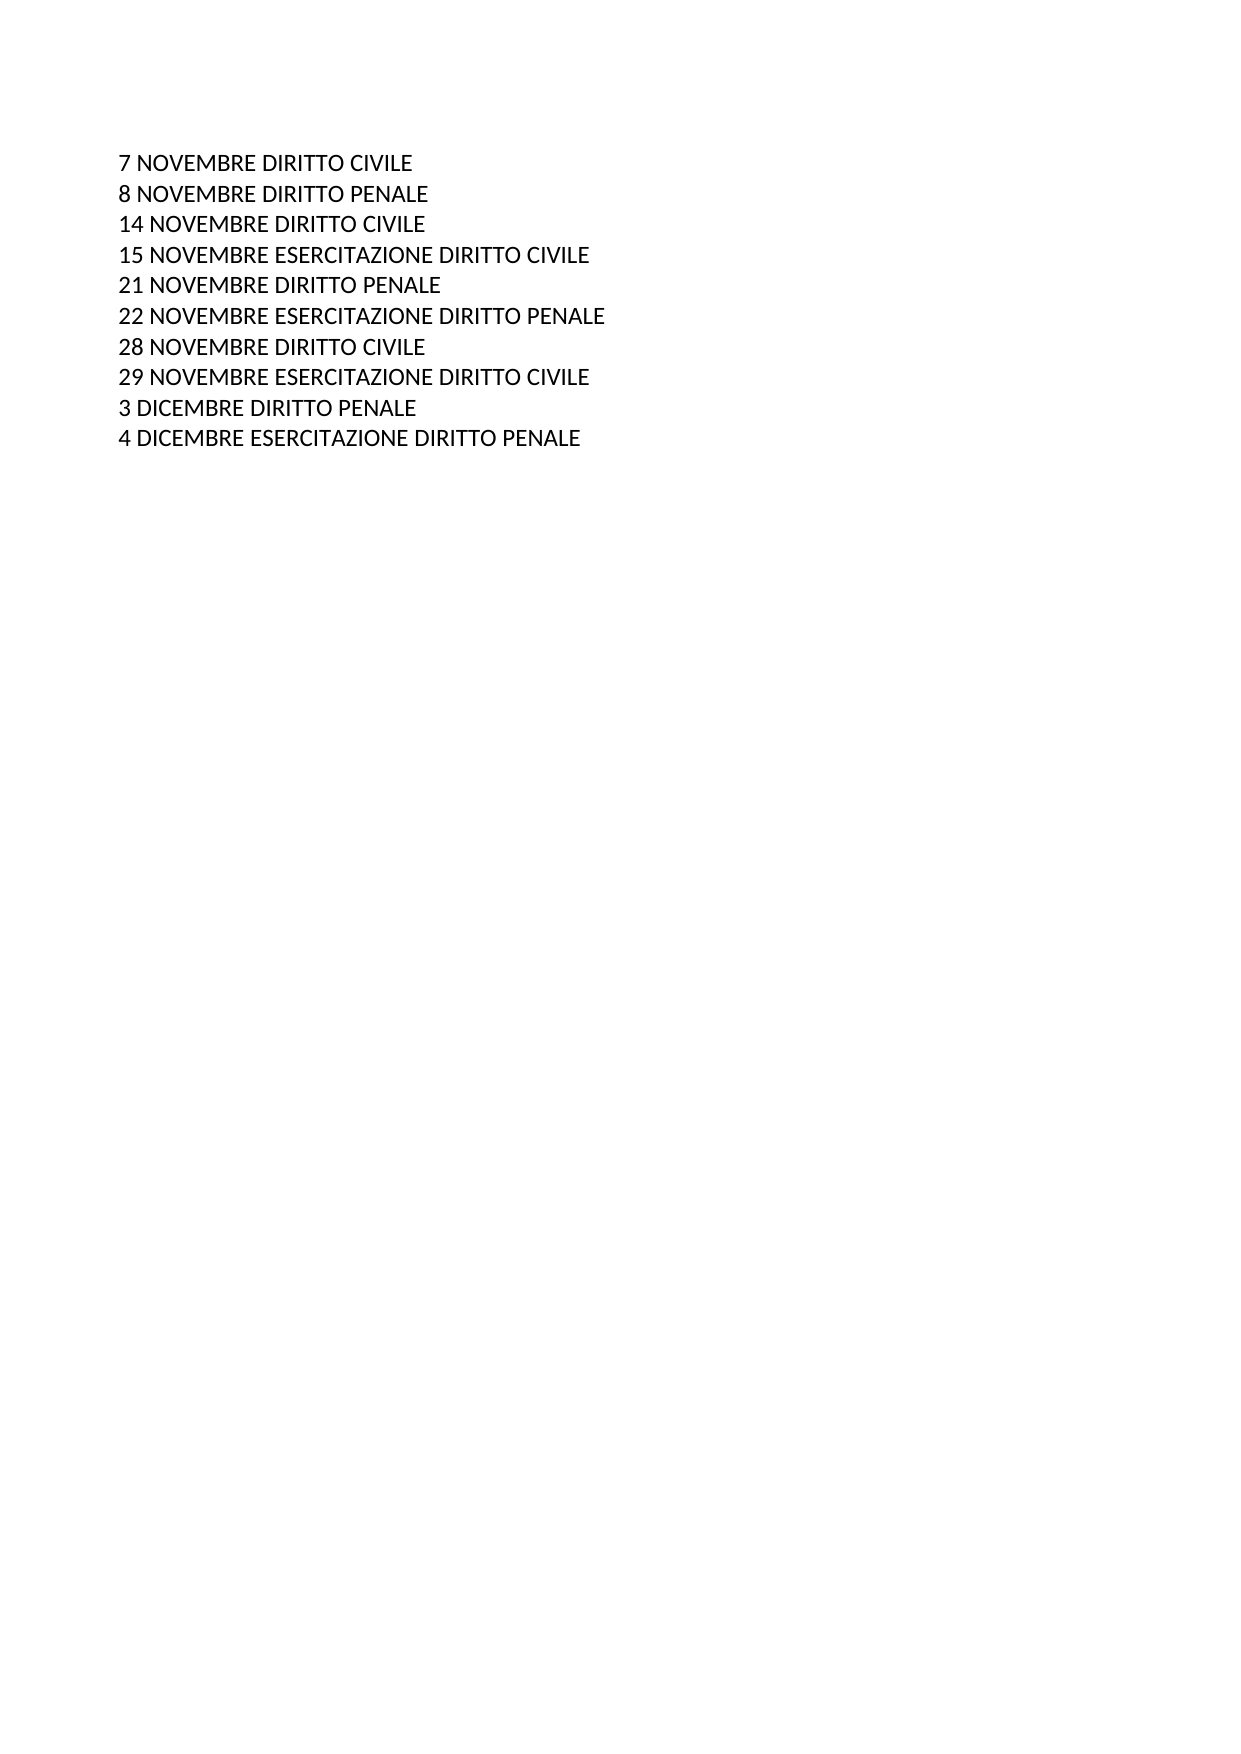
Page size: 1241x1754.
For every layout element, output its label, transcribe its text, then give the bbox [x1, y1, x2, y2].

text 8 NOVEMBRE DIRITTO PENALE [118, 178, 1122, 209]
text 29 NOVEMBRE ESERCITAZIONE DIRITTO CIVILE [118, 361, 1122, 392]
text 28 NOVEMBRE DIRITTO CIVILE [118, 331, 1122, 361]
text 3 DICEMBRE DIRITTO PENALE [118, 392, 1122, 422]
text 15 NOVEMBRE ESERCITAZIONE DIRITTO CIVILE [118, 239, 1122, 270]
text 21 NOVEMBRE DIRITTO PENALE [118, 270, 1122, 300]
text 4 DICEMBRE ESERCITAZIONE DIRITTO PENALE [118, 422, 1122, 453]
text 14 NOVEMBRE DIRITTO CIVILE [118, 209, 1122, 239]
text 22 NOVEMBRE ESERCITAZIONE DIRITTO PENALE [118, 300, 1122, 331]
text 7 NOVEMBRE DIRITTO CIVILE [118, 148, 1122, 178]
